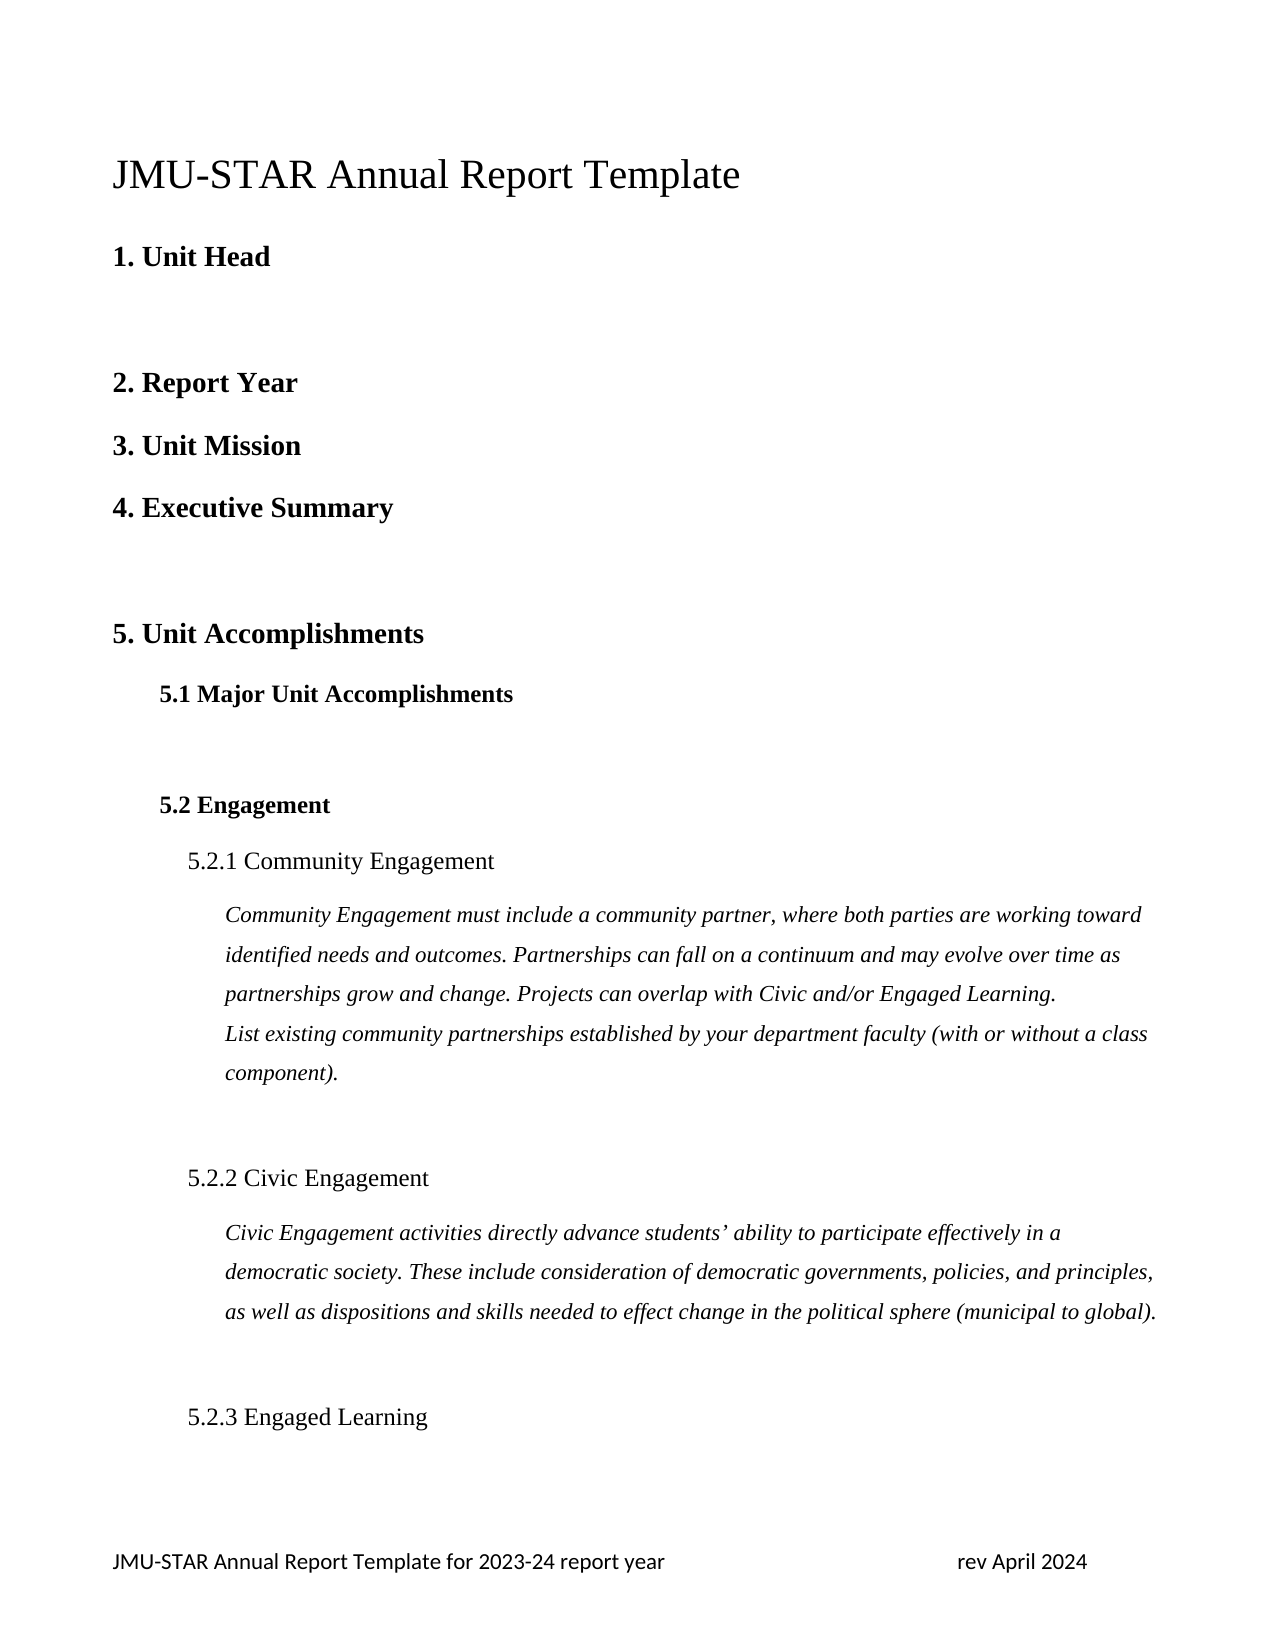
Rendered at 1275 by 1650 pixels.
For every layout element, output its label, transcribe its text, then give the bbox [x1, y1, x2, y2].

text 1. Unit Head [112, 239, 1162, 273]
text 3. Unit Mission [112, 428, 1162, 461]
text 4. Executive Summary [112, 490, 1162, 524]
text 5.2 Engagement [159, 790, 1162, 819]
text Civic Engagement activities directly advance students’ ability to participate effectively in a democratic society. These include consideration of democratic governments, policies, and principles, as well as dispositions and skills needed to effect change in the political sphere (municipal to global). [225, 1219, 1162, 1324]
text JMU-STAR Annual Report Template [112, 150, 1162, 198]
text 5.2.3 Engaged Learning [187, 1402, 1162, 1431]
text 5.1 Major Unit Accomplishments [159, 679, 1162, 708]
text 5. Unit Accomplishments [112, 616, 1162, 649]
text 5.2.2 Civic Engagement [187, 1163, 1162, 1192]
text Community Engagement must include a community partner, where both parties are working toward identified needs and outcomes. Partnerships can fall on a continuum and may evolve over time as partnerships grow and change. Projects can overlap with Civic and/or Engaged Learning. List existing community partnerships established by your department faculty (with or without a class component). [225, 901, 1162, 1086]
text 2. Report Year [112, 365, 1162, 398]
text 5.2.1 Community Engagement [187, 846, 1162, 874]
